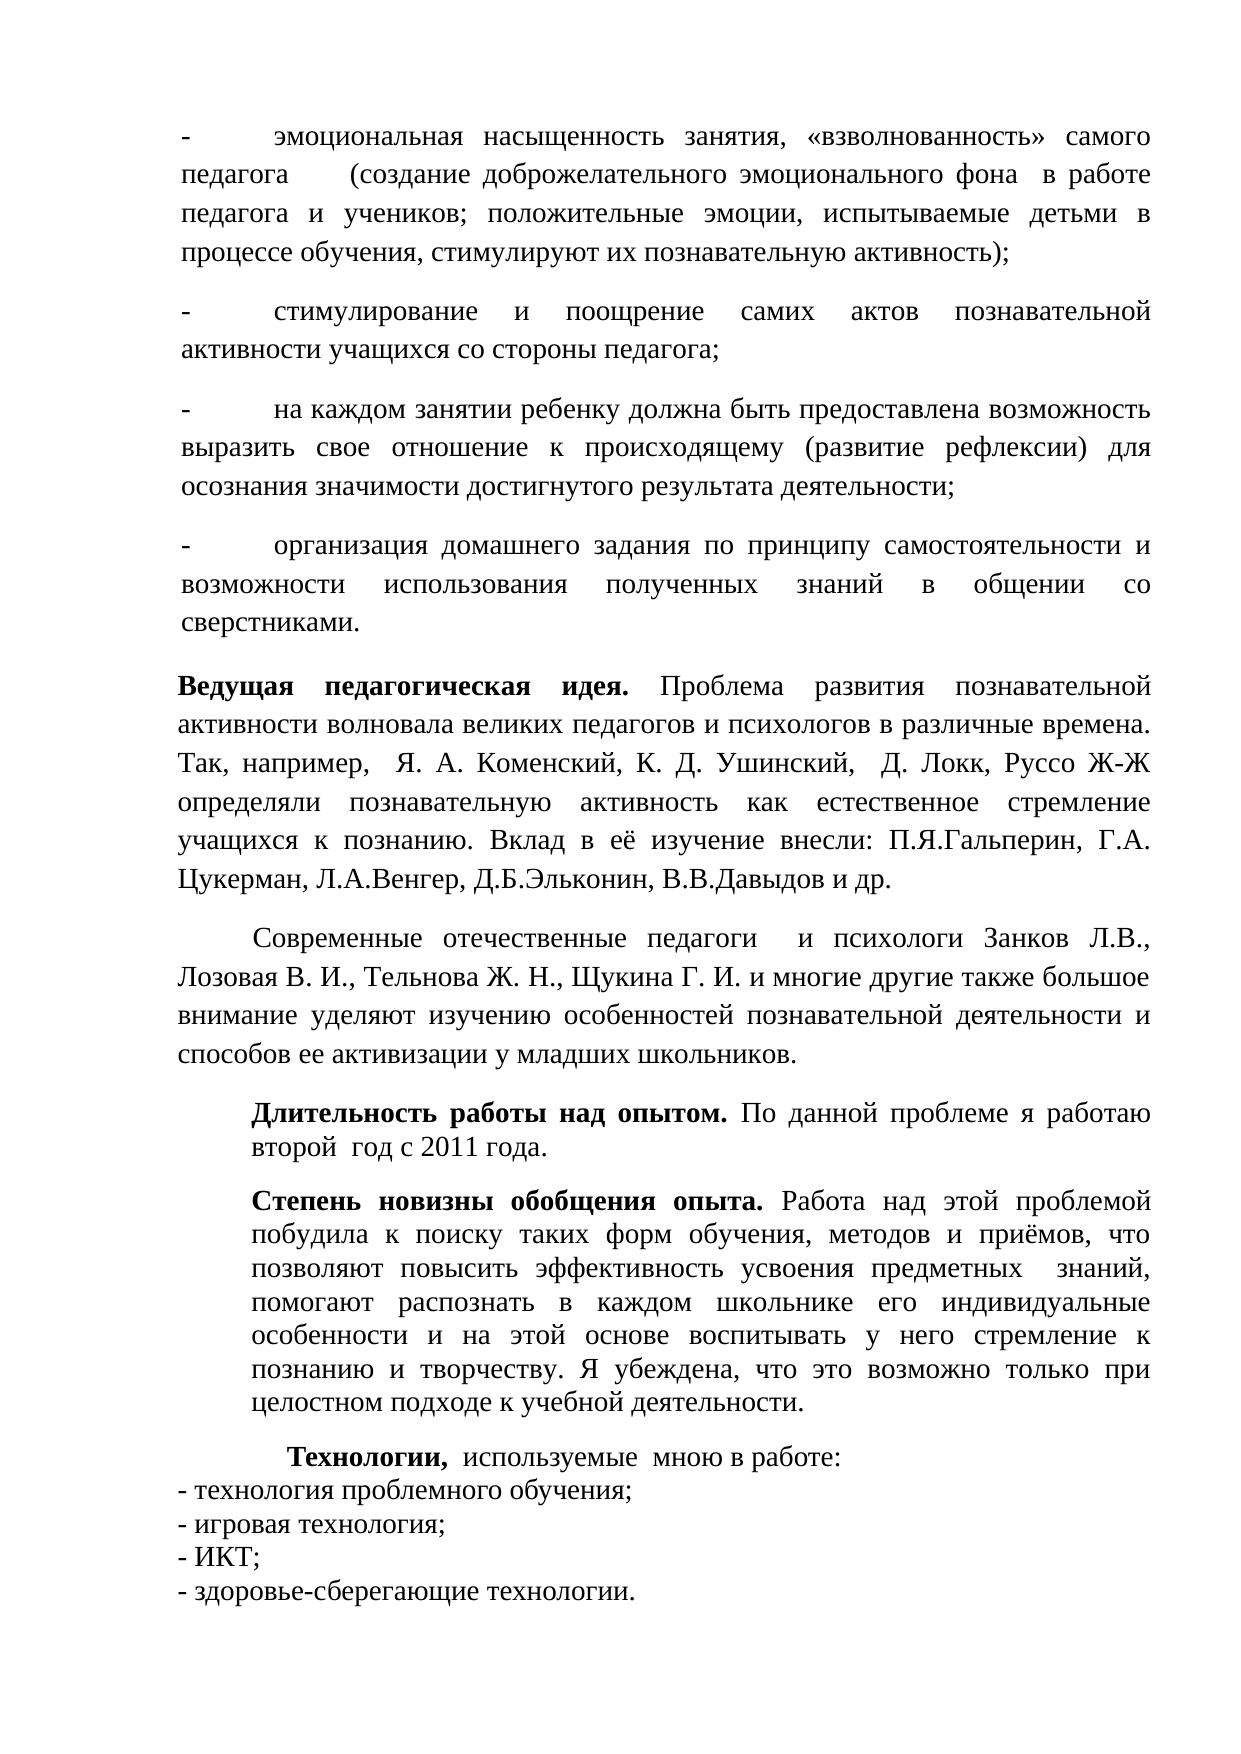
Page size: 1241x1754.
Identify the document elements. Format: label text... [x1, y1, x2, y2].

text - здоровье-сберегающие технологии. [177, 1573, 1152, 1606]
text - ИКТ; [177, 1539, 1152, 1573]
list на каждом занятии ребенку должна быть предоставлена возможность выразить свое отношение к происходящему (развитие рефлексии) для осознания значимости достигнутого результата деятельности; [181, 391, 1152, 502]
list эмоциональная насыщенность занятия, «взволнованность» самого педагога (создание доброжелательного эмоционального фона в работе педагога и учеников; положительные эмоции, испытываемые детьми в процессе обучения, стимулируют их познавательную активность); [181, 118, 1152, 267]
text Современные отечественные педагоги и психологи Занков Л.В., Лозовая В. И., Тельнова Ж. Н., Щукина Г. И. и многие другие также большое внимание уделяют изучению особенностей познавательной деятельности и способов ее активизации у младших школьников. [177, 920, 1152, 1069]
text - игровая технология; [177, 1506, 1152, 1539]
text Длительность работы над опытом. По данной проблеме я работаю второй год с 2011 года. [251, 1095, 1152, 1162]
text - технология проблемного обучения; [177, 1472, 1152, 1506]
list организация домашнего задания по принципу самостоятельности и возможности использования полученных знаний в общении со сверстниками. [181, 527, 1152, 638]
text Степень новизны обобщения опыта. Работа над этой проблемой побудила к поиску таких форм обучения, методов и приёмов, что позволяют повысить эффективность усвоения предметных знаний, помогают распознать в каждом школьнике его индивидуальные особенности и на этой основе воспитывать у него стремление к познанию и творчеству. Я убеждена, что это возможно только при целостном подходе к учебной деятельности. [251, 1183, 1152, 1418]
text Технологии, используемые мною в работе: [177, 1439, 1152, 1472]
text Ведущая педагогическая идея. Проблема развития познавательной активности волновала великих педагогов и психологов в различные времена. Так, например, Я. А. Коменский, К. Д. Ушинский, Д. Локк, Руссо Ж-Ж определяли познавательную активность как естественное стремление учащихся к познанию. Вклад в её изучение внесли: П.Я.Гальперин, Г.А. Цукерман, Л.А.Венгер, Д.Б.Эльконин, В.В.Давыдов и др. [177, 668, 1152, 894]
list стимулирование и поощрение самих актов познавательной активности учащихся со стороны педагога; [181, 293, 1152, 365]
